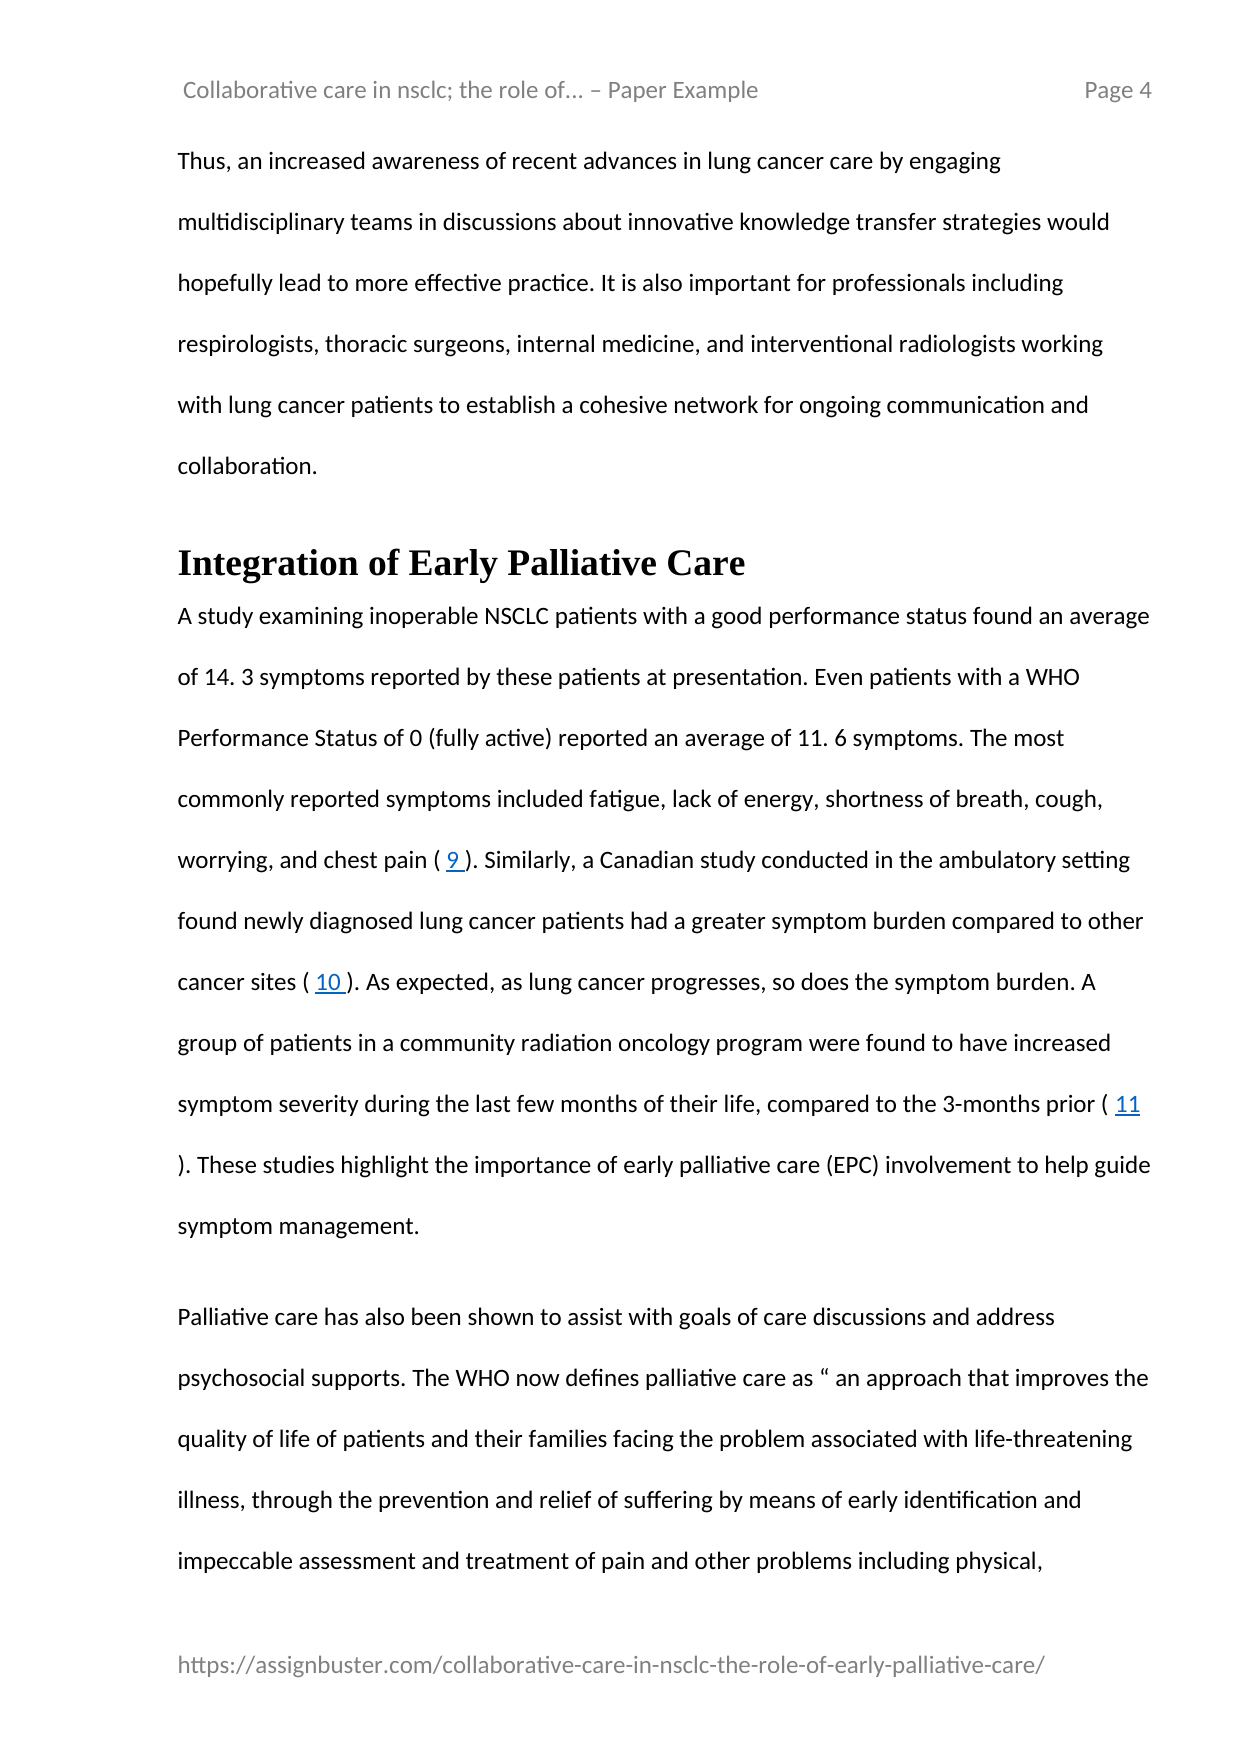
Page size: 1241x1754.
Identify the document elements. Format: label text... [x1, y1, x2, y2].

subtitle Integration of Early Palliative Care [177, 541, 1152, 584]
text A study examining inoperable NSCLC patients with a good performance status found an average of 14. 3 symptoms reported by these patients at presentation. Even patients with a WHO Performance Status of 0 (fully active) reported an average of 11. 6 symptoms. The most commonly reported symptoms included fatigue, lack of energy, shortness of breath, cough, worrying, and chest pain ( 9 ). Similarly, a Canadian study conducted in the ambulatory setting found newly diagnosed lung cancer patients had a greater symptom burden compared to other cancer sites ( 10 ). As expected, as lung cancer progresses, so does the symptom burden. A group of patients in a community radiation oncology program were found to have increased symptom severity during the last few months of their life, compared to the 3-months prior ( 11 ). These studies highlight the importance of early palliative care (EPC) involvement to help guide symptom management. [177, 600, 1152, 1241]
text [177, 1301, 1152, 1575]
text Thus, an increased awareness of recent advances in lung cancer care by engaging multidisciplinary teams in discussions about innovative knowledge transfer strategies would hopefully lead to more effective practice. It is also important for professionals including respirologists, thoracic surgeons, internal medicine, and interventional radiologists working with lung cancer patients to establish a cohesive network for ongoing communication and collaboration. [177, 145, 1152, 481]
